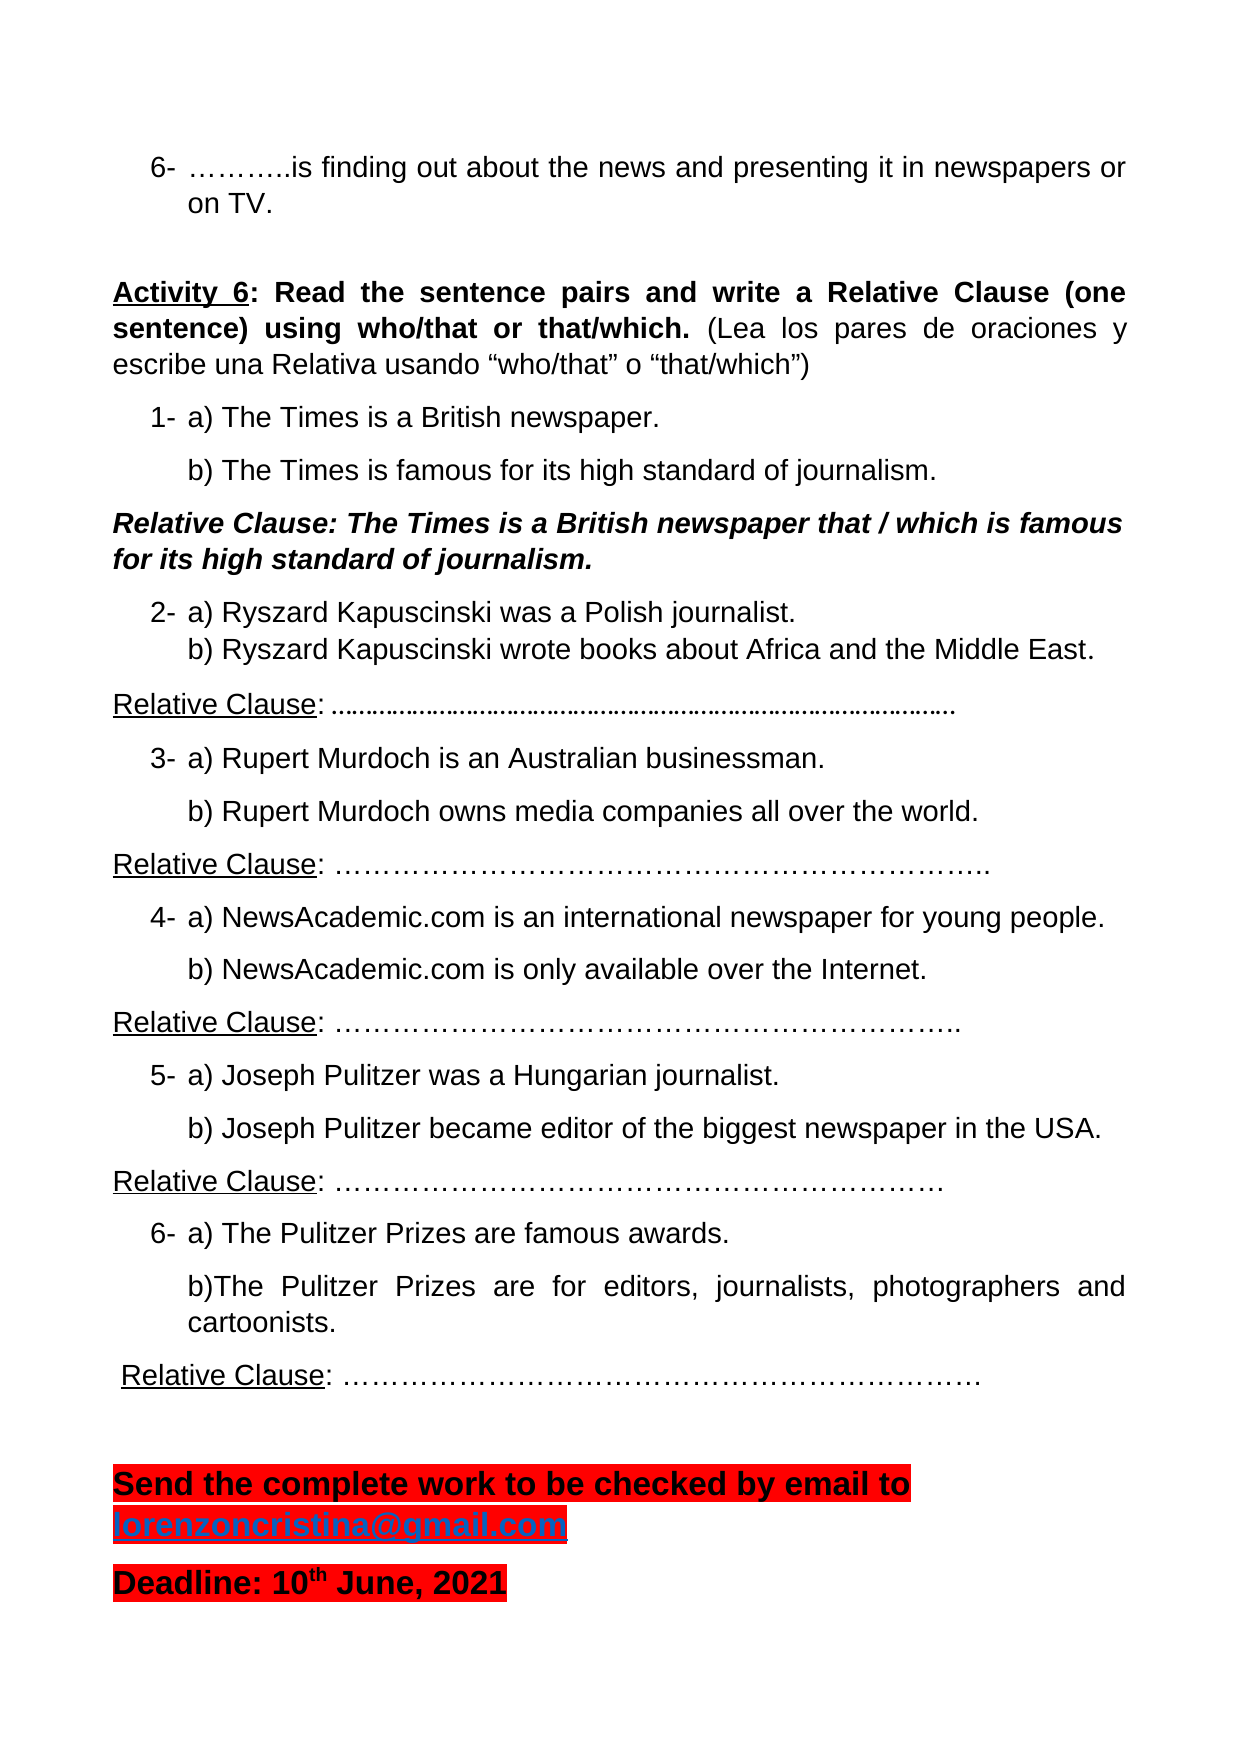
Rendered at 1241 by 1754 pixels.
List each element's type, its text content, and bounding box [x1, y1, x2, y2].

list b) Ryszard Kapuscinski wrote books about Africa and the Middle East. [187, 631, 1128, 667]
text b) Rupert Murdoch owns media companies all over the world. [187, 794, 1128, 827]
text Relative Clause: The Times is a British newspaper that / which is famous for its high standard of journalism. [112, 506, 1128, 576]
text Relative Clause: ……………………………………………………….. [112, 1005, 1128, 1039]
text Activity 6: Read the sentence pairs and write a Relative Clause (one sentence) using who/that or that/which. (Lea los pares de oraciones y escribe una Relativa usando “who/that” o “that/which”) [112, 275, 1128, 381]
list a) NewsAcademic.com is an international newspaper for young people. [150, 899, 1128, 933]
list a) Rupert Murdoch is an Australian businessman. [150, 741, 1128, 775]
text Relative Clause: ………………………………………………………….. [112, 847, 1128, 880]
text Relative Clause: ………………………………………………………… [112, 1358, 1128, 1392]
text Relative Clause: ……………………………………………………… [112, 1164, 1128, 1197]
text Relative Clause: ………………………………………………………………………………… [112, 686, 1128, 722]
list a) The Pulitzer Prizes are famous awards. [150, 1216, 1128, 1250]
text b) NewsAcademic.com is only available over the Internet. [187, 952, 1128, 986]
text Deadline: 10th June, 2021 [112, 1563, 1128, 1602]
text b) The Times is famous for its high standard of journalism. [187, 453, 1128, 487]
list a) The Times is a British newspaper. [150, 400, 1128, 434]
text b) Joseph Pulitzer became editor of the biggest newspaper in the USA. [187, 1111, 1128, 1144]
list a) Joseph Pulitzer was a Hungarian journalist. [150, 1058, 1128, 1092]
text b)The Pulitzer Prizes are for editors, journalists, photographers and cartoonists. [187, 1269, 1128, 1339]
text Send the complete work to be checked by email to lorenzoncristina@gmail.com [112, 1464, 1128, 1544]
list ………..is finding out about the news and presenting it in newspapers or on TV. [150, 150, 1128, 220]
list a) Ryszard Kapuscinski was a Polish journalist. [150, 595, 1128, 628]
